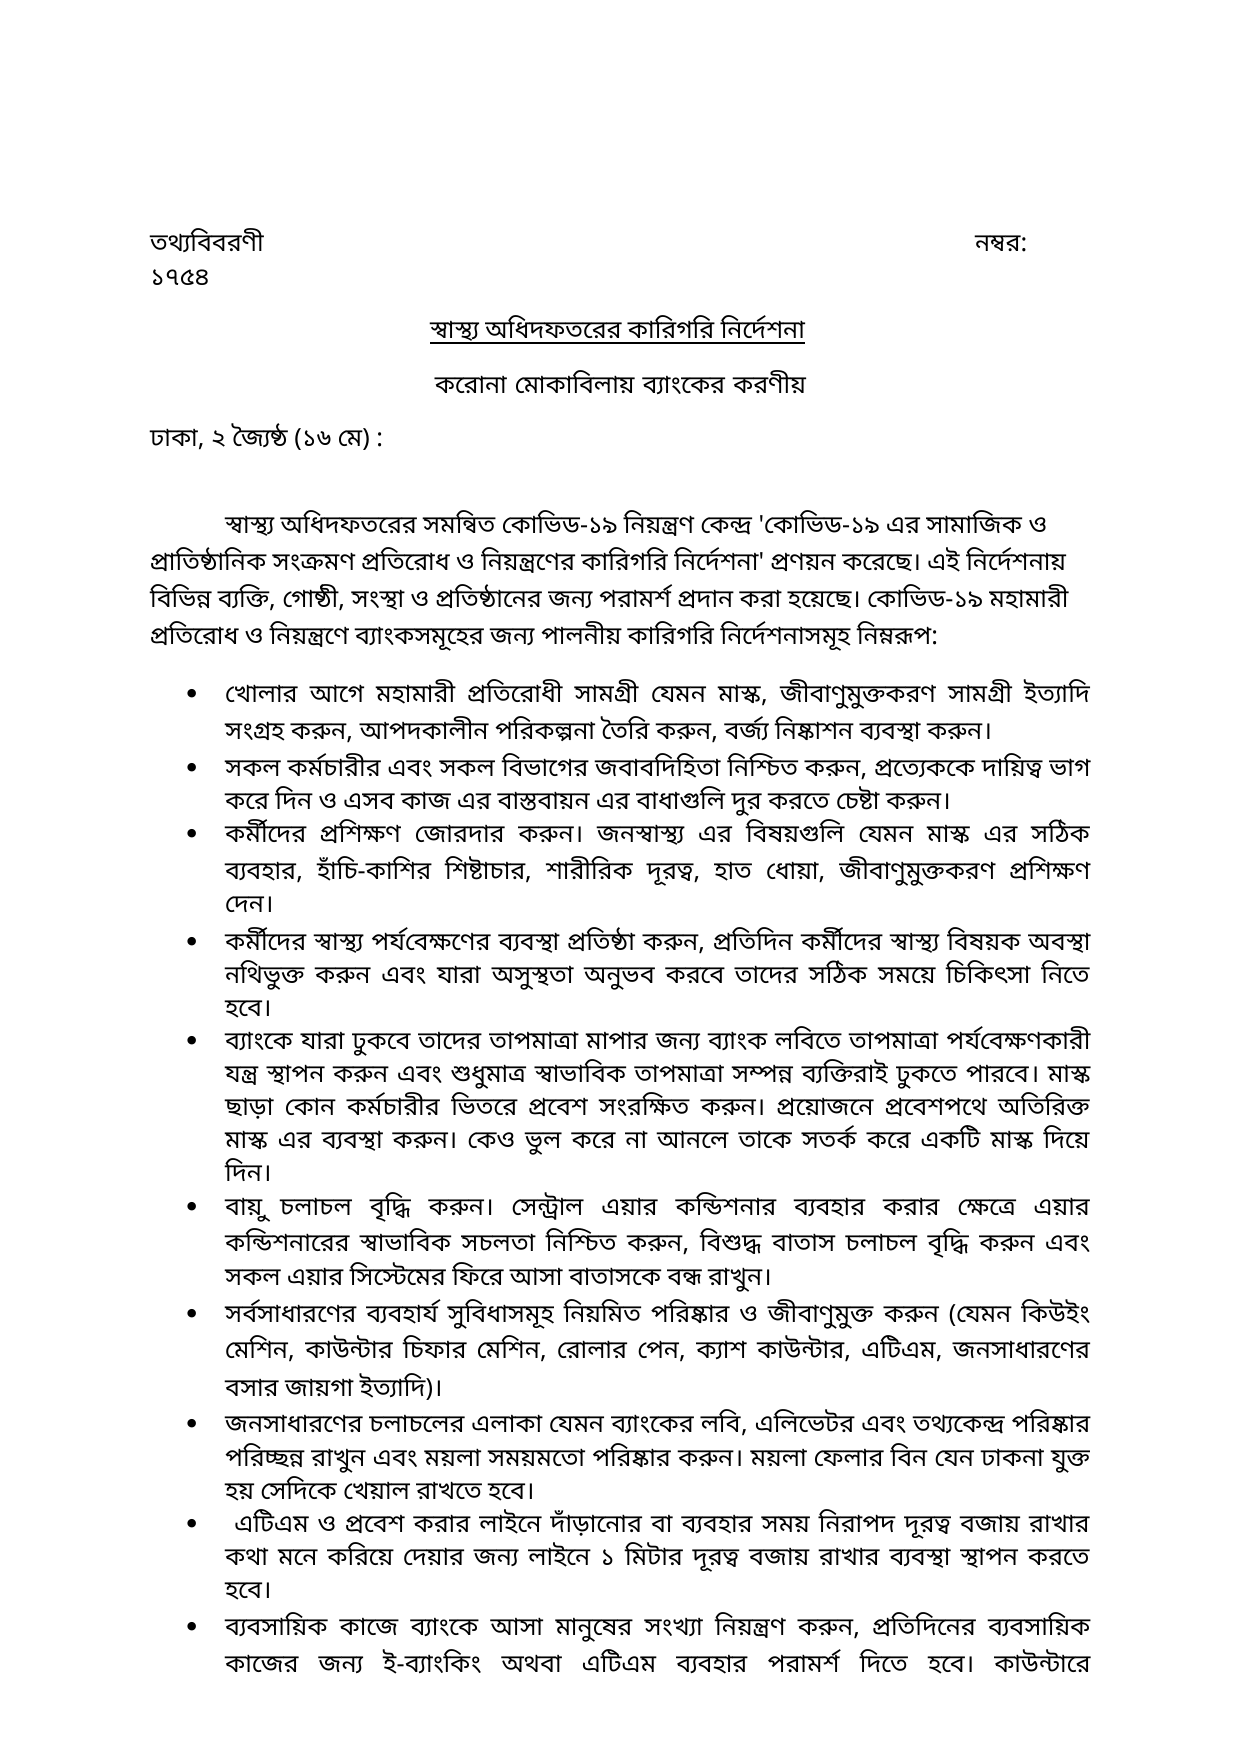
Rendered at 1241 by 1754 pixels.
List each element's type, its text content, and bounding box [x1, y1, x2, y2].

list জনসাধারণের চলাচলের এলাকা যেমন ব্যাংকের লবি, এলিভেটর এবং তথ্যকেন্দ্র পরিষ্কার পরিচ্ছন্ন রাখুন এবং ময়লা সময়মতো পরিষ্কার করুন। ময়লা ফেলার বিন যেন ঢাকনা যুক্ত হয় সেদিকে খেয়াল রাখতে হবে। [187, 1406, 1090, 1509]
list এটিএম ও প্রবেশ করার লাইনে দাঁড়ানোর বা ব্যবহার সময় নিরাপদ দূরত্ব বজায় রাখার কথা মনে করিয়ে দেয়ার জন্য লাইনে ১ মিটার দূরত্ব বজায় রাখার ব্যবস্থা স্থাপন করতে হবে। [187, 1509, 1090, 1609]
text করোনা মোকাবিলায় ব্যাংকের করণীয় [150, 370, 1090, 399]
text স্বাস্থ্য অধিদফতরের কারিগরি নির্দেশনা [150, 316, 1084, 349]
list সকল কর্মচারীর এবং সকল বিভাগের জবাবদিহিতা নিশ্চিত করুন, প্রত্যেককে দায়িত্ব ভাগ করে ‍দিন ও এসব কাজ এর বাস্তবায়ন এর বাধাগুলি দুর করতে চেষ্টা করুন। [187, 750, 1090, 820]
list কর্মীদের স্বাস্থ্য পর্যবেক্ষণের ব্যবস্থা প্রতিষ্ঠা করুন, প্রতিদিন কর্মীদের স্বাস্থ্য বিষয়ক অবস্থা নথিভুক্ত করুন এবং যারা অসুস্থতা অনুভব করবে তাদের সঠিক সময়ে চিকিৎসা নিতে হবে। [187, 923, 1090, 1026]
list ব্যাংকে যারা ঢুকবে তাদের তাপমাত্রা মাপার জন্য ব্যাংক লবিতে তাপমাত্রা পর্যবেক্ষণকারী যন্ত্র স্থাপন করুন এবং শুধুমাত্র স্বাভাবিক তাপমাত্রা সম্পন্ন ব্যক্তিরাই ঢুকতে পারবে। মাস্ক ছাড়া কোন কর্মচারীর ভিতরে প্রবেশ সংরক্ষিত করুন। প্রয়োজনে প্রবেশপথে অতিরিক্ত মাস্ক এর ব্যবস্থা করুন। কেও ভুল করে না আনলে তাকে সতর্ক করে একটি মাস্ক দিয়ে দিন। [187, 1026, 1090, 1192]
list খোলার আগে মহামারী প্রতিরোধী সামগ্রী যেমন মাস্ক, জীবাণুমুক্তকরণ সামগ্রী ইত্যাদি সংগ্রহ করুন, আপদকালীন পরিকল্পনা তৈরি করুন, বর্জ্য নিষ্কাশন ব্যবস্থা করুন। [187, 676, 1090, 750]
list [187, 1609, 1090, 1683]
text তথ্যবিবরণী নম্বর: ১৭৫৪ [150, 225, 1090, 295]
list কর্মীদের প্রশিক্ষণ জোরদার করুন। জনস্বাস্থ্য এর বিষয়গুলি যেমন মাস্ক এর সঠিক ব্যবহার, হাঁচি-কাশির শিষ্টাচার, শারীরিক দূরত্ব, হাত ধোয়া, জীবাণুমুক্তকরণ প্রশিক্ষণ দেন। [187, 820, 1090, 923]
list সর্বসাধারণের ব্যবহার্য সুবিধাসমূহ নিয়মিত পরিষ্কার ও জীবাণুমুক্ত করুন (যেমন কিউইং মেশিন, কাউন্টার চিফার মেশিন, রোলার পেন, ক্যাশ কাউন্টার, এটিএম, জনসাধারণের বসার জায়গা ইত্যাদি)। [187, 1295, 1090, 1406]
text ঢাকা, ২ জ্যৈষ্ঠ (১৬ মে) : [150, 420, 1090, 457]
list বায়ু চলাচল বৃদ্ধি করুন। সেন্ট্রাল এয়ার কন্ডিশনার ব্যবহার করার ক্ষেত্রে এয়ার কন্ডিশনারের স্বাভাবিক সচলতা নিশ্চিত করুন, বিশুদ্ধ বাতাস চলাচল বৃদ্ধি করুন এবং সকল এয়ার সিস্টেমের ফিরে আসা বাতাসকে বন্ধ রাখুন। [187, 1192, 1090, 1295]
text স্বাস্থ্য অধিদফতরের সমন্বিত কোভিড-১৯ নিয়ন্ত্রণ কেন্দ্র 'কোভিড-১৯ এর সামাজিক ও প্রাতিষ্ঠানিক সংক্রমণ প্রতিরোধ ও নিয়ন্ত্রণের কারিগরি নির্দেশনা' প্রণয়ন করেছে। এই নির্দেশনায় বিভিন্ন ব্যক্তি, গোষ্ঠী, সংস্থা ও প্রতিষ্ঠানের জন্য পরামর্শ প্রদান করা হয়েছে। কোভিড-১৯ মহামারী প্রতিরোধ ও নিয়ন্ত্রণে ব্যাংকসমূহের জন্য পালনীয় কারিগরি নির্দেশনাসমূহ নিম্নরূপ: [150, 507, 1090, 655]
